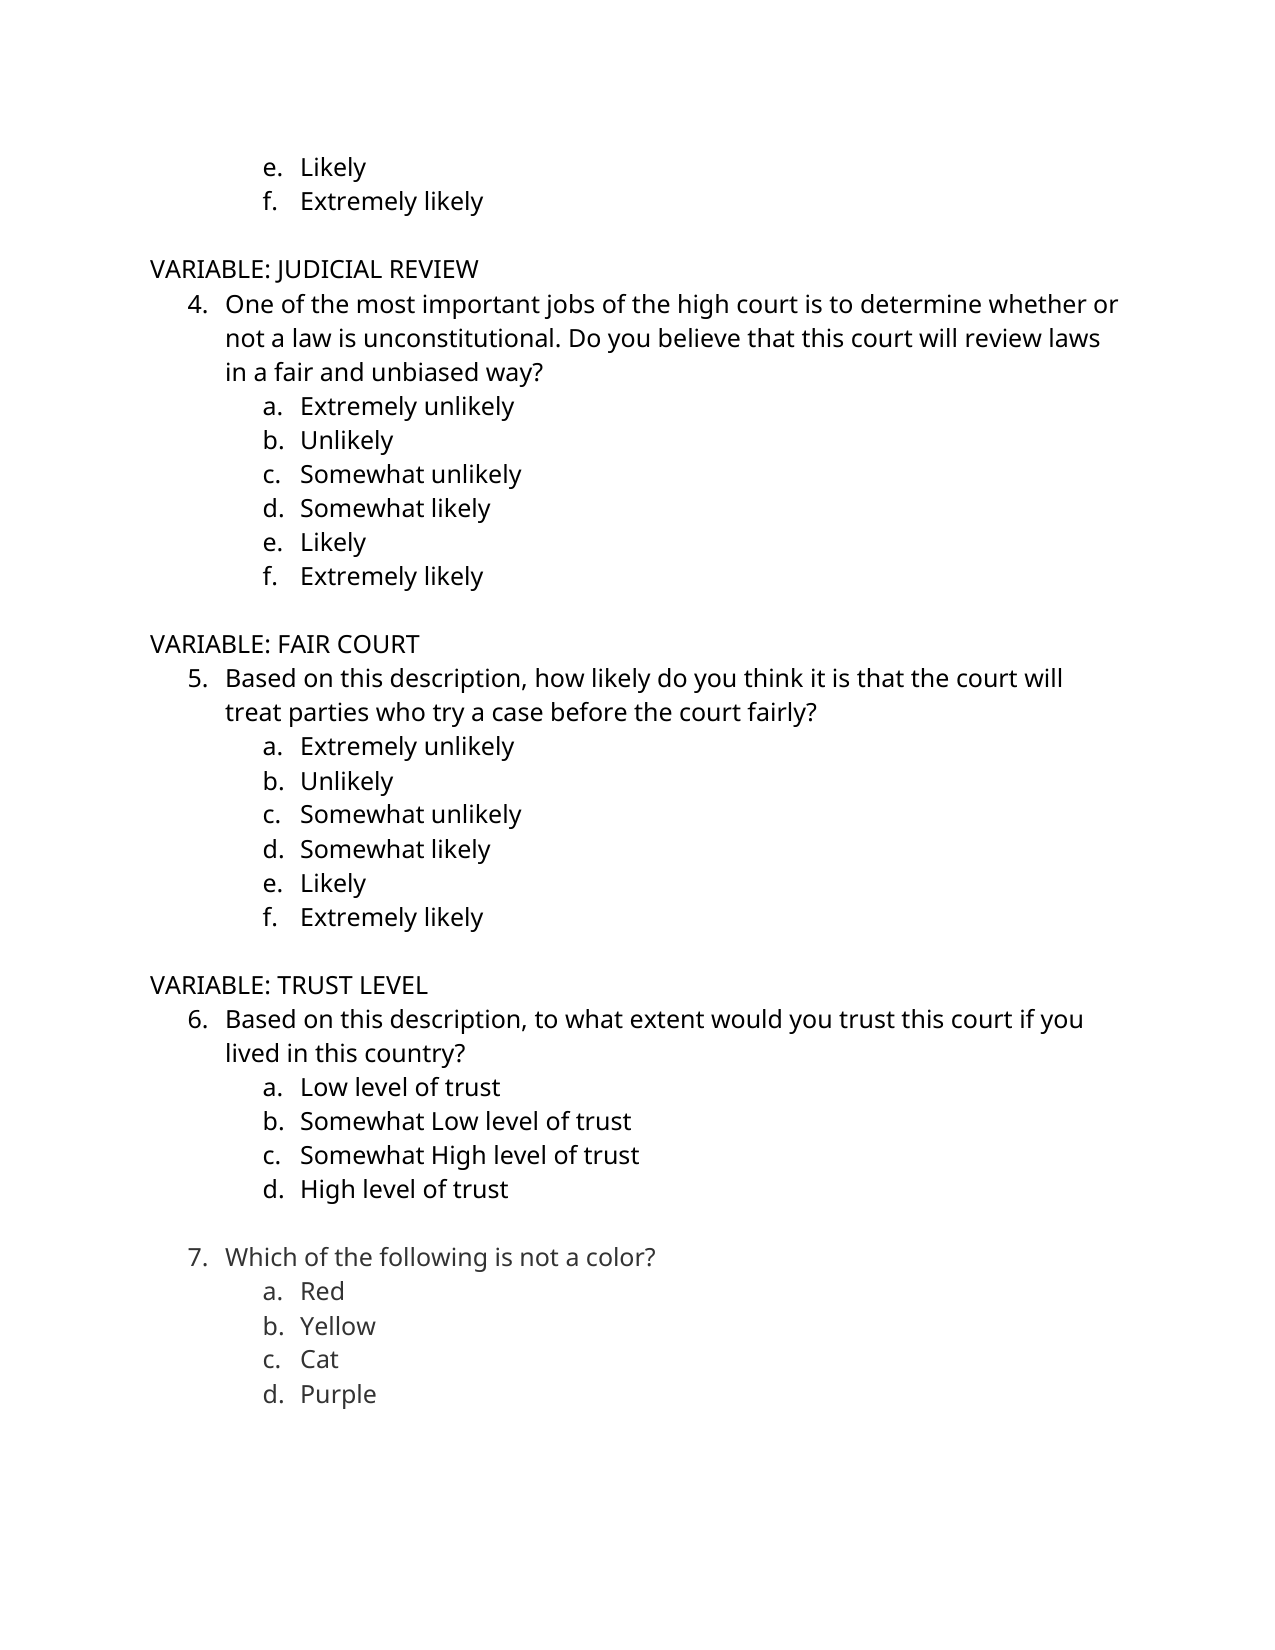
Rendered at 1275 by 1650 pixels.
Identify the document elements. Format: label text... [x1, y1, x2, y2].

list Extremely likely [262, 184, 1125, 218]
list One of the most important jobs of the high court is to determine whether or not a law is unconstitutional. Do you believe that this court will review laws in a fair and unbiased way? [187, 286, 1125, 388]
list Extremely likely [262, 559, 1125, 593]
text VARIABLE: FAIR COURT [150, 627, 1125, 661]
list Purple [262, 1376, 1125, 1410]
list Yellow [262, 1308, 1125, 1342]
text VARIABLE: TRUST LEVEL [150, 967, 1125, 1002]
list Low level of trust [262, 1070, 1125, 1104]
list High level of trust [262, 1172, 1125, 1206]
list Based on this description, how likely do you think it is that the court will treat parties who try a case before the court fairly? [187, 661, 1125, 729]
list Cat [262, 1342, 1125, 1376]
list Somewhat unlikely [262, 457, 1125, 491]
text VARIABLE: JUDICIAL REVIEW [150, 252, 1125, 286]
list Likely [262, 525, 1125, 559]
list Somewhat likely [262, 491, 1125, 525]
list Red [262, 1274, 1125, 1308]
list Unlikely [262, 422, 1125, 457]
list Somewhat likely [262, 831, 1125, 865]
list Which of the following is not a color? [187, 1240, 1125, 1274]
list Unlikely [262, 763, 1125, 797]
list Extremely unlikely [262, 729, 1125, 763]
list Extremely unlikely [262, 388, 1125, 422]
list Somewhat Low level of trust [262, 1104, 1125, 1138]
list Extremely likely [262, 899, 1125, 933]
list Likely [262, 865, 1125, 899]
list Somewhat High level of trust [262, 1138, 1125, 1172]
list Likely [262, 150, 1125, 184]
list Somewhat unlikely [262, 797, 1125, 831]
list Based on this description, to what extent would you trust this court if you lived in this country? [187, 1002, 1125, 1070]
